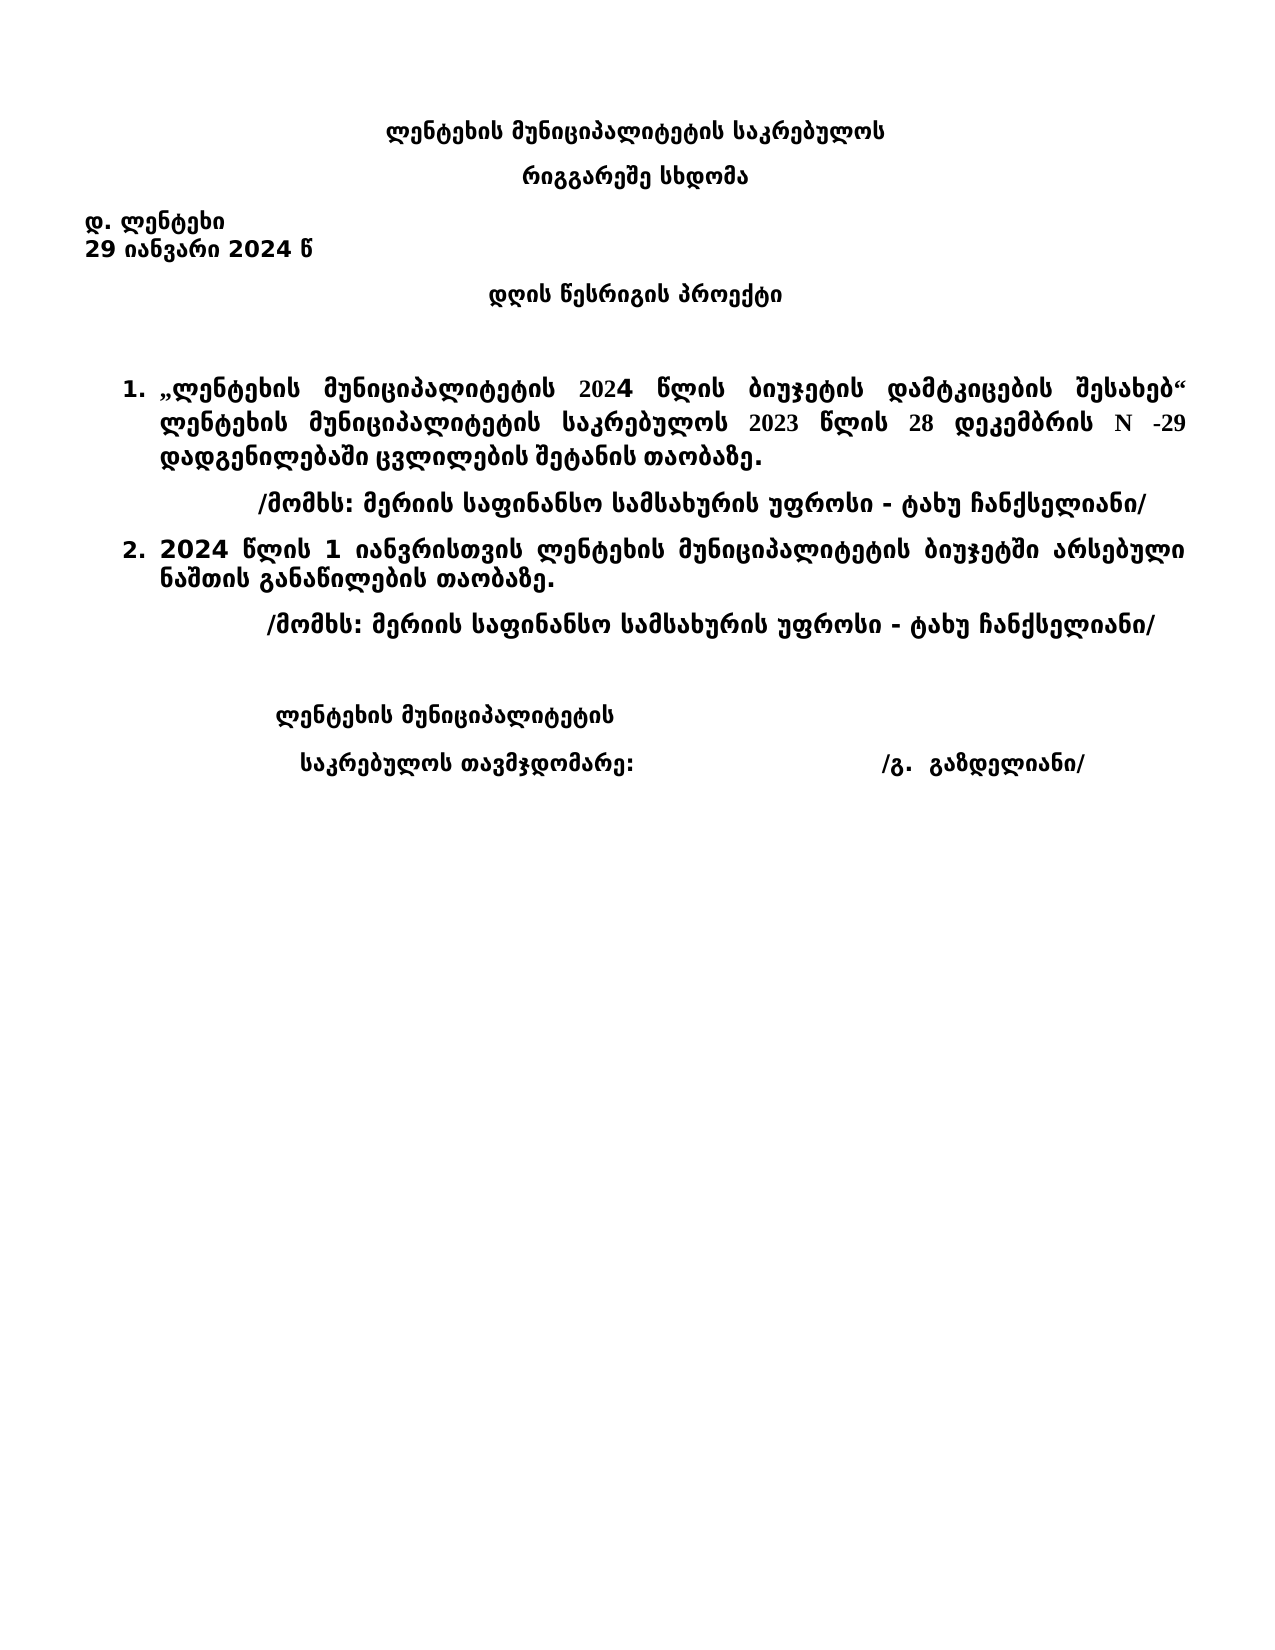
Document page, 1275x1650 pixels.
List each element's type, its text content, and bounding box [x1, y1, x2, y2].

list 2024 წლის 1 იანვრისთვის ლენტეხის მუნიციპალიტეტის ბიუჯეტში არსებული ნაშთის განაწილების თაობაზე. [122, 536, 1186, 594]
text დღის წესრიგის პროექტი [84, 281, 1186, 308]
text ლენტეხის მუნიციპალიტეტის საკრებულოს [84, 118, 1186, 145]
text დ. ლენტეხი 29 იანვარი 2024 წ [84, 208, 1186, 263]
text საკრებულოს თავმჯდომარე: /გ. გაზდელიანი/ [84, 750, 1186, 777]
text ლენტეხის მუნიციპალიტეტის [84, 702, 1186, 729]
text /მომხს: მერიის საფინანსო სამსახურის უფროსი - ტახუ ჩანქსელიანი/ [84, 490, 1186, 519]
list „ლენტეხის მუნიციპალიტეტის 2024 წლის ბიუჯეტის დამტკიცების შესახებ“ ლენტეხის მუნიციპალიტეტის საკრებულოს 2023 წლის 28 დეკემბრის N -29 დადგენილებაში ცვლილების შეტანის თაობაზე. [122, 371, 1186, 473]
text /მომხს: მერიის საფინანსო სამსახურის უფროსი - ტახუ ჩანქსელიანი/ [84, 611, 1186, 640]
text რიგგარეშე სხდომა [84, 163, 1186, 190]
